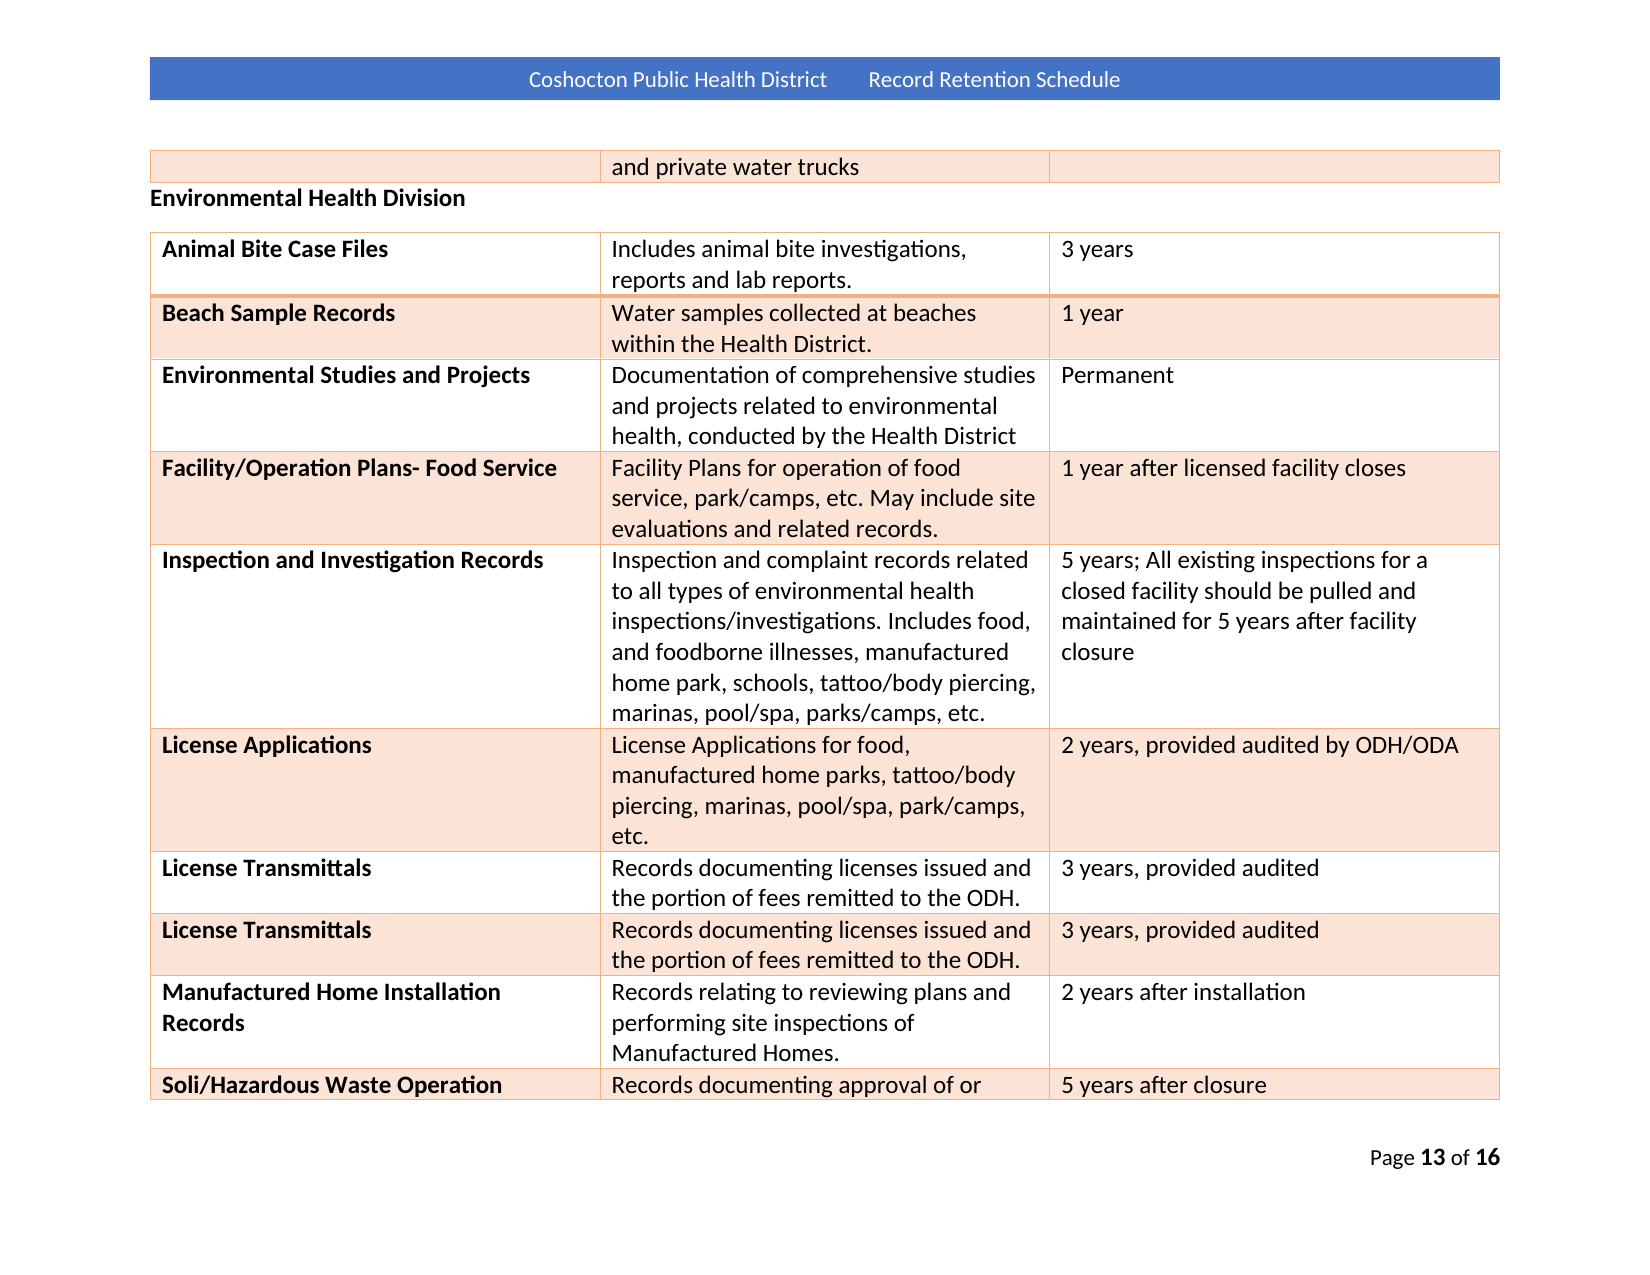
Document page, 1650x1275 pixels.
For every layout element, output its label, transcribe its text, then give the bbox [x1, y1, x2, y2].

table_cell License Applications [151, 729, 600, 851]
table_cell License Applications for food, manufactured home parks, tattoo/body piercing, marinas, pool/spa, park/camps, etc. [601, 729, 1049, 851]
table_cell 1 year after licensed facility closes [1050, 452, 1499, 544]
table_cell Environmental Studies and Projects [151, 360, 600, 451]
table_cell License Transmittals [151, 914, 600, 975]
table_header Animal Bite Case Files [151, 233, 600, 294]
text Environmental Health Division [150, 183, 1500, 213]
table_cell 1 year [1050, 298, 1499, 358]
table_cell 2 years, provided audited by ODH/ODA [1050, 729, 1499, 851]
table_cell Records relating to reviewing plans and performing site inspections of Manufactured Homes. [601, 976, 1049, 1068]
table_cell Beach Sample Records [151, 298, 600, 358]
table_cell Records documenting licenses issued and the portion of fees remitted to the ODH. [601, 914, 1049, 975]
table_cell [601, 1069, 1049, 1099]
table_header 3 years [1050, 233, 1499, 294]
table_cell 3 years, provided audited [1050, 852, 1499, 913]
table_cell License Transmittals [151, 852, 600, 913]
table_cell Documentation of comprehensive studies and projects related to environmental health, conducted by the Health District [601, 360, 1049, 451]
table_cell 2 years [1050, 151, 1499, 182]
table_cell Water samples collected at beaches within the Health District. [601, 298, 1049, 358]
table_cell Truck Inspections [151, 151, 600, 182]
table_header Includes animal bite investigations, reports and lab reports. [601, 233, 1049, 294]
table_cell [151, 1069, 600, 1099]
table_cell 5 years; All existing inspections for a closed facility should be pulled and maintained for 5 years after facility closure [1050, 545, 1499, 728]
table_cell Facility Plans for operation of food service, park/camps, etc. May include site evaluations and related records. [601, 452, 1049, 544]
table_cell Inspection and complaint records related to all types of environmental health inspections/investigations. Includes food, and foodborne illnesses, manufactured home park, schools, tattoo/body piercing, marinas, pool/spa, parks/camps, etc. [601, 545, 1049, 728]
table_cell Inspection and Investigation Records [151, 545, 600, 728]
table_cell Manufactured Home Installation Records [151, 976, 600, 1068]
table_cell 3 years, provided audited [1050, 914, 1499, 975]
table_cell Permanent [1050, 360, 1499, 451]
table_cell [1050, 1069, 1499, 1099]
table_cell Records documenting licenses issued and the portion of fees remitted to the ODH. [601, 852, 1049, 913]
table_cell Facility/Operation Plans- Food Service [151, 452, 600, 544]
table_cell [601, 151, 1049, 182]
table_cell 2 years after installation [1050, 976, 1499, 1068]
